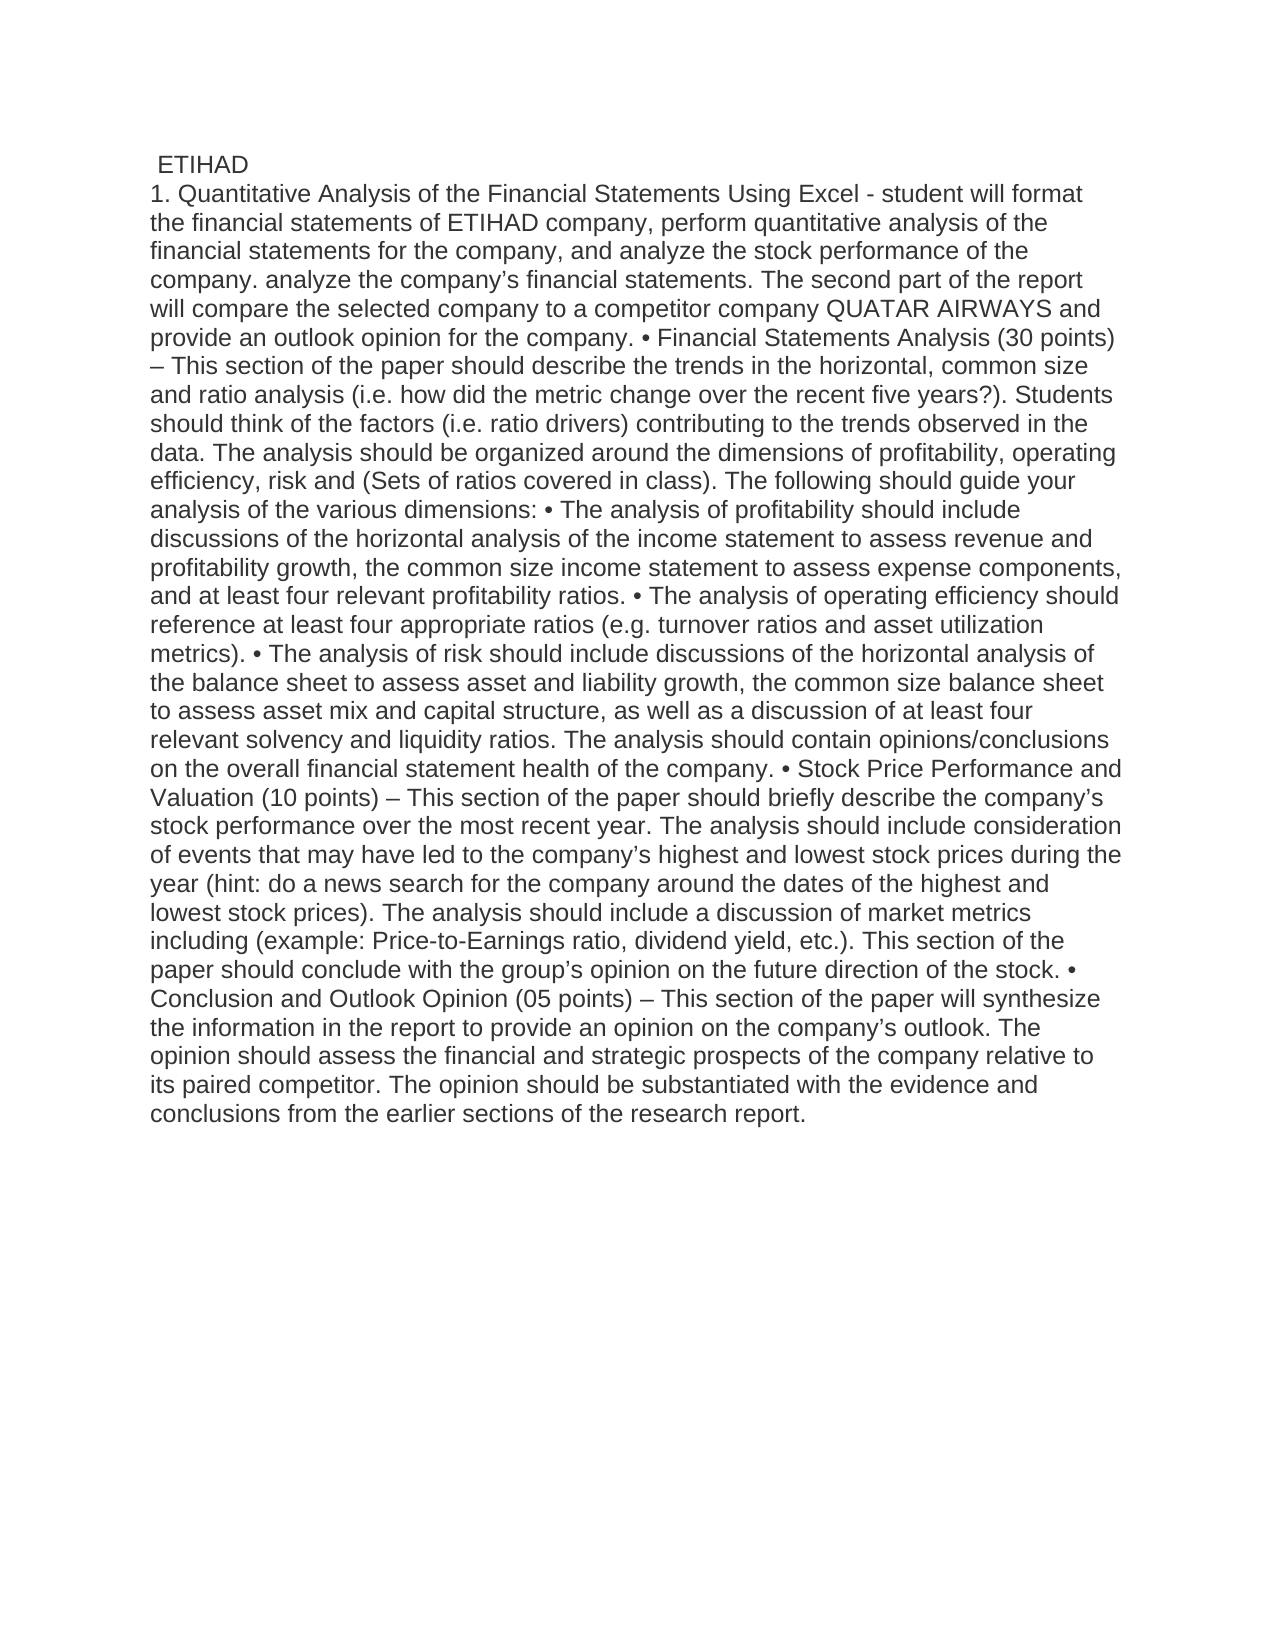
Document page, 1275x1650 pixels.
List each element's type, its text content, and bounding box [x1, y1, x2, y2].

text ETIHAD [150, 150, 1125, 179]
text 1. Quantitative Analysis of the Financial Statements Using Excel - student will format the financial statements of ETIHAD company, perform quantitative analysis of the financial statements for the company, and analyze the stock performance of the company. analyze the company’s financial statements. The second part of the report will compare the selected company to a competitor company QUATAR AIRWAYS and provide an outlook opinion for the company. • Financial Statements Analysis (30 points) – This section of the paper should describe the trends in the horizontal, common size and ratio analysis (i.e. how did the metric change over the recent five years?). Students should think of the factors (i.e. ratio drivers) contributing to the trends observed in the data. The analysis should be organized around the dimensions of profitability, operating efficiency, risk and (Sets of ratios covered in class). The following should guide your analysis of the various dimensions: • The analysis of profitability should include discussions of the horizontal analysis of the income statement to assess revenue and profitability growth, the common size income statement to assess expense components, and at least four relevant profitability ratios. • The analysis of operating efficiency should reference at least four appropriate ratios (e.g. turnover ratios and asset utilization metrics). • The analysis of risk should include discussions of the horizontal analysis of the balance sheet to assess asset and liability growth, the common size balance sheet to assess asset mix and capital structure, as well as a discussion of at least four relevant solvency and liquidity ratios. The analysis should contain opinions/conclusions on the overall financial statement health of the company. • Stock Price Performance and Valuation (10 points) – This section of the paper should briefly describe the company’s stock performance over the most recent year. The analysis should include consideration of events that may have led to the company’s highest and lowest stock prices during the year (hint: do a news search for the company around the dates of the highest and lowest stock prices). The analysis should include a discussion of market metrics including (example: Price-to-Earnings ratio, dividend yield, etc.). This section of the paper should conclude with the group’s opinion on the future direction of the stock. • Conclusion and Outlook Opinion (05 points) – This section of the paper will synthesize the information in the report to provide an opinion on the company’s outlook. The opinion should assess the financial and strategic prospects of the company relative to its paired competitor. The opinion should be substantiated with the evidence and conclusions from the earlier sections of the research report. [150, 179, 1125, 1127]
